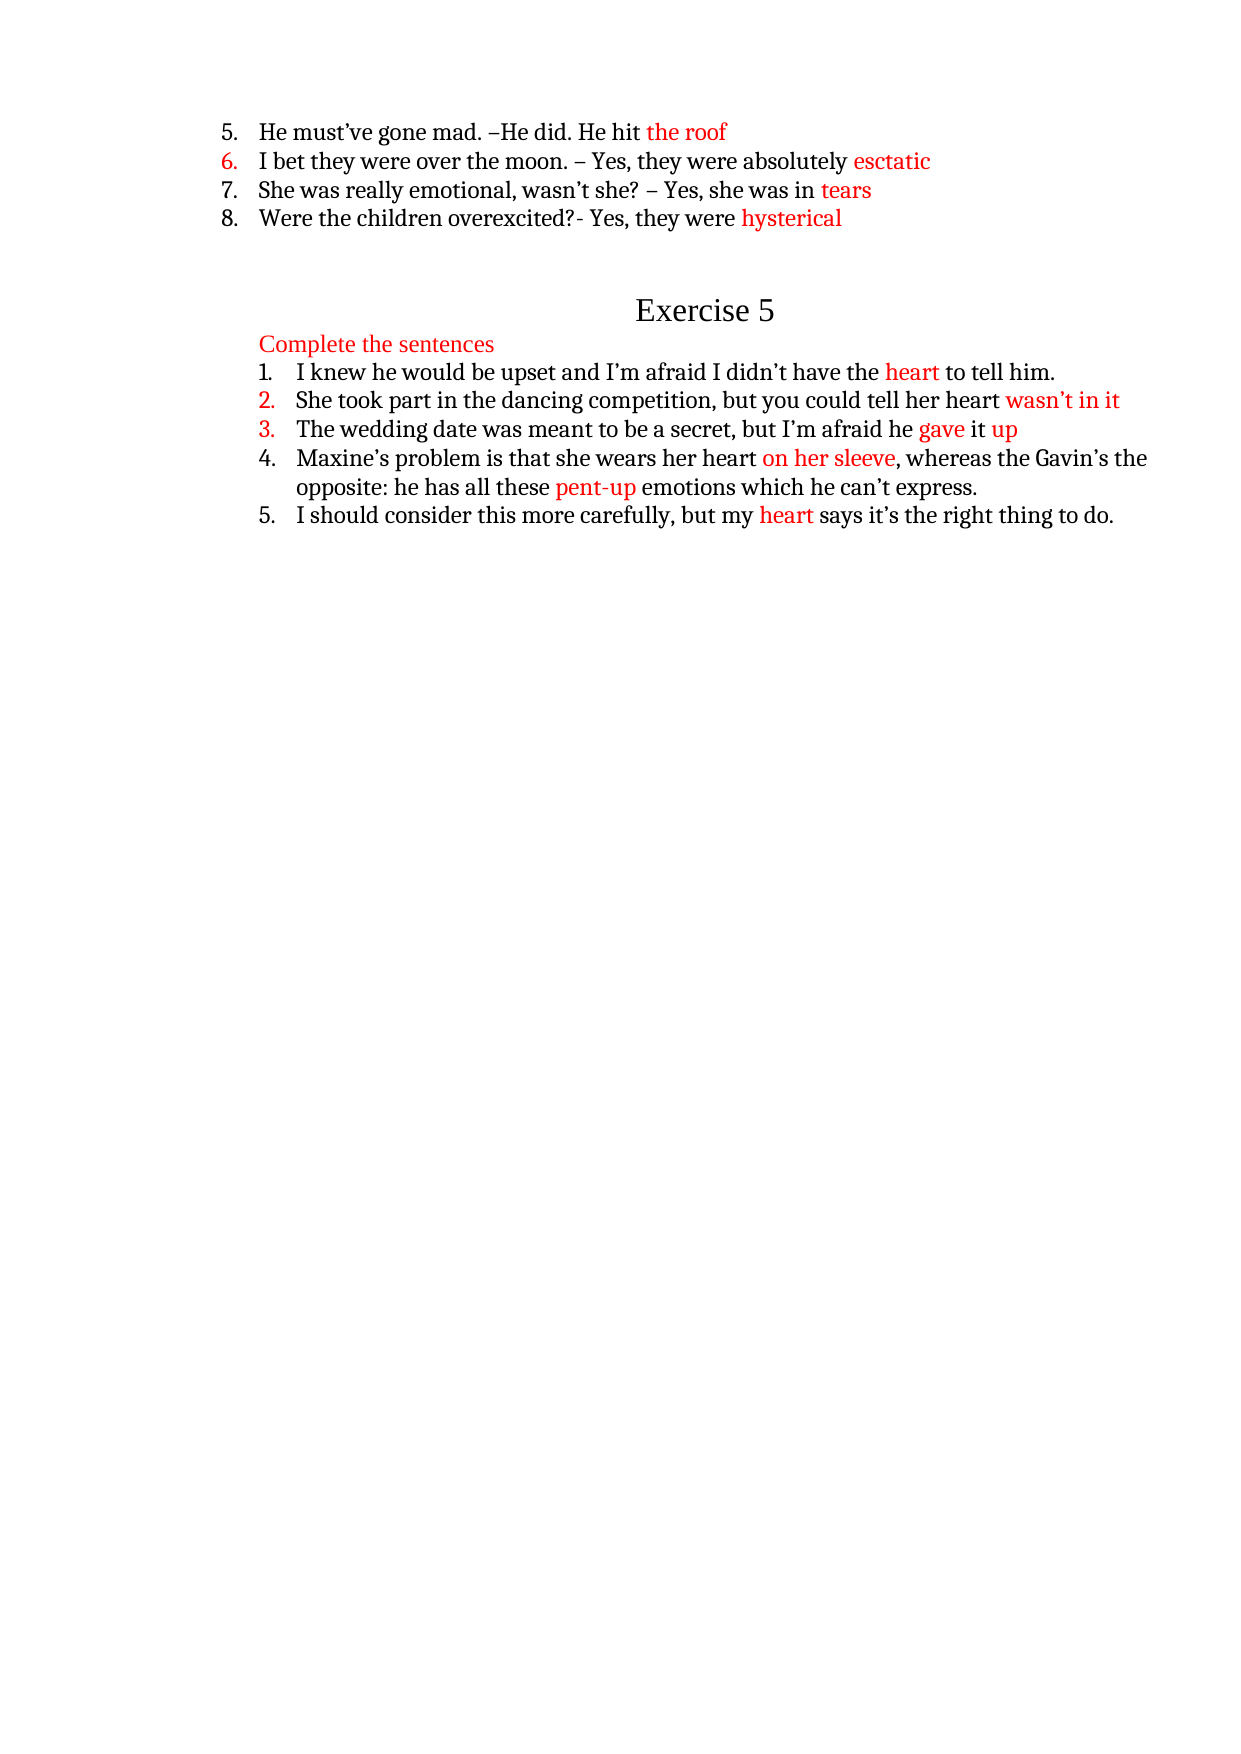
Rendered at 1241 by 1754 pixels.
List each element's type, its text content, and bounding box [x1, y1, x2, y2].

list She took part in the dancing competition, but you could tell her heart wasn’t in it [258, 386, 1152, 415]
list The wedding date was meant to be a secret, but I’m afraid he gave it up [258, 415, 1152, 444]
list I should consider this more carefully, but my heart says it’s the right thing to do. [258, 501, 1152, 530]
list I bet they were over the moon. – Yes, they were absolutely esctatic [221, 147, 1152, 176]
list I knew he would be upset and I’m afraid I didn’t have the heart to tell him. [258, 358, 1152, 386]
list She was really emotional, wasn’t she? – Yes, she was in tears [221, 176, 1152, 204]
list Maxine’s problem is that she wears her heart on her sleeve, whereas the Gavin’s the opposite: he has all these pent-up emotions which he can’t express. [258, 444, 1152, 501]
list Complete the sentences [258, 329, 1152, 358]
list Exercise 5 [258, 291, 1152, 329]
list Were the children overexcited?- Yes, they were hysterical [221, 204, 1152, 233]
list He must’ve gone mad. –He did. He hit the roof [221, 118, 1152, 147]
